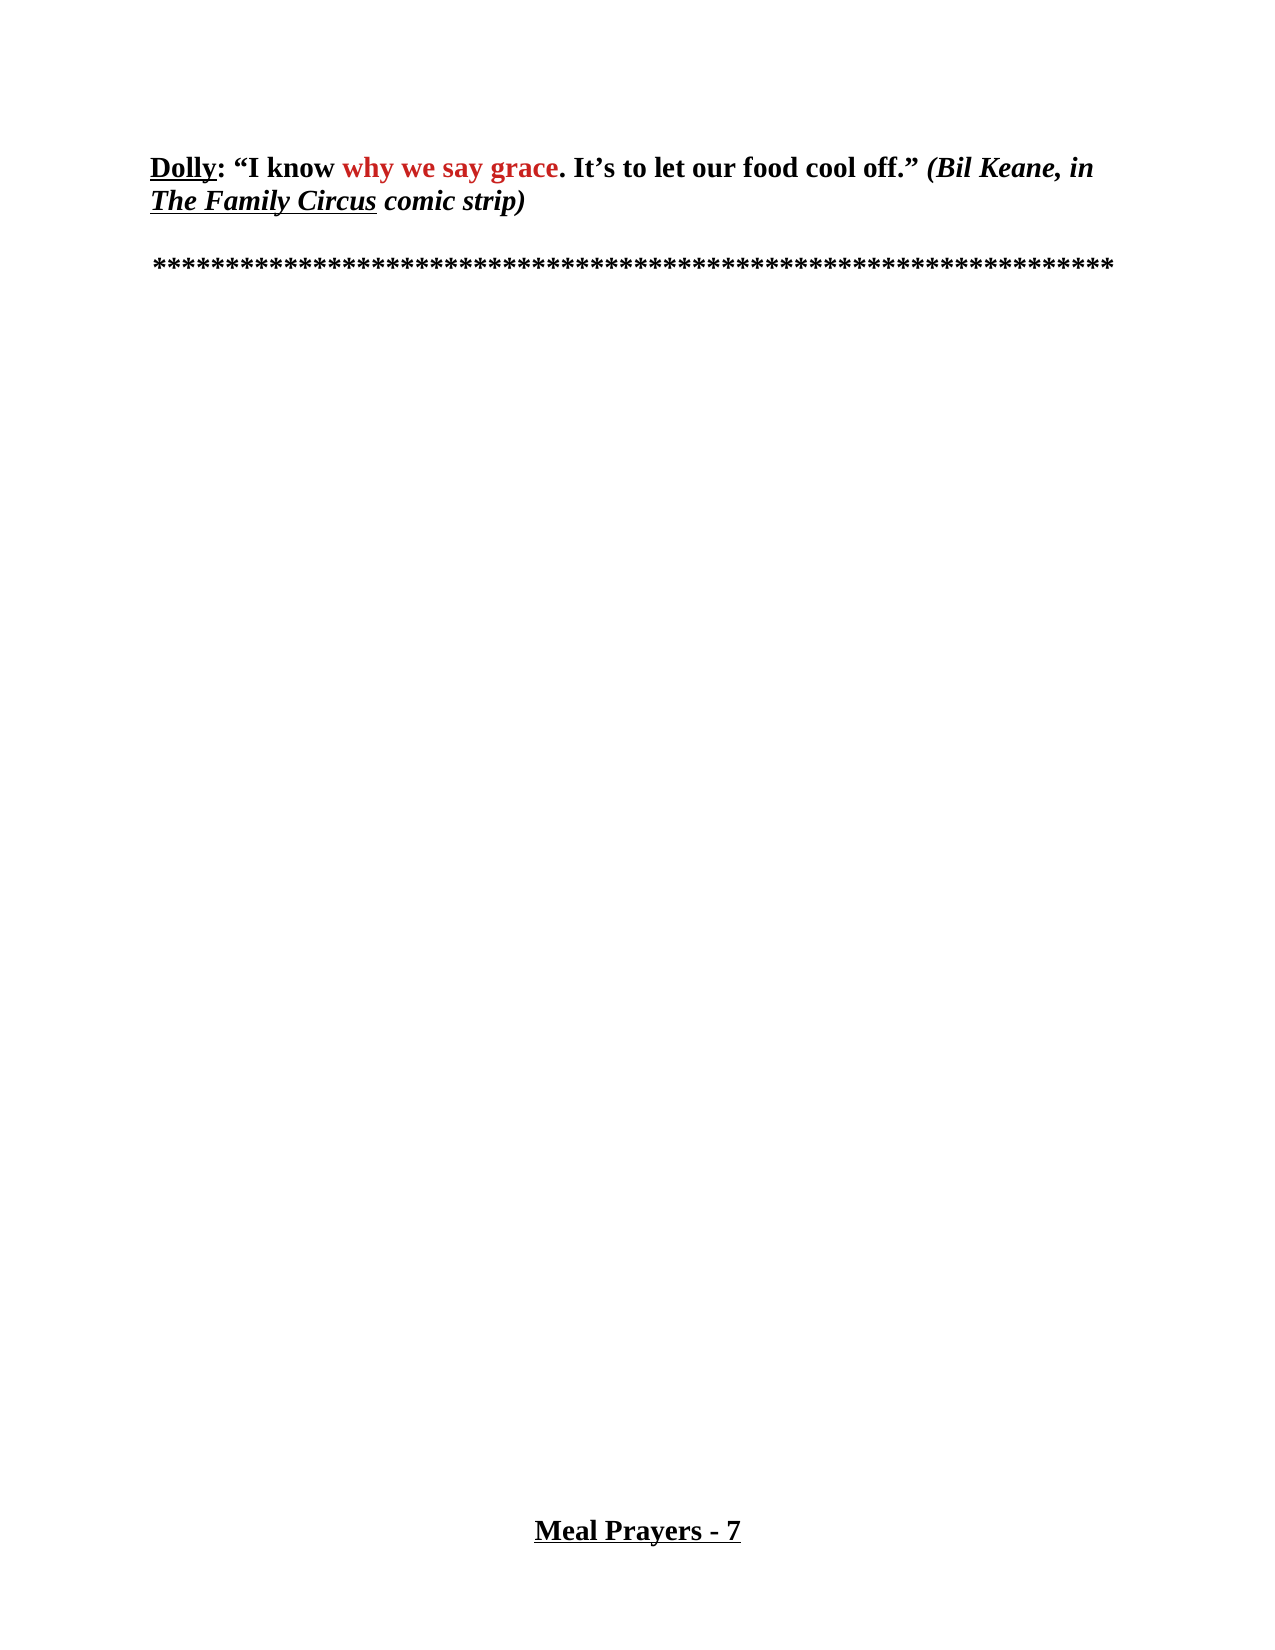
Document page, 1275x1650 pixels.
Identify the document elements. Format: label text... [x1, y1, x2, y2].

text ****************************************************************** [150, 251, 1125, 284]
text Dolly: “I know why we say grace. It’s to let our food cool off.” (Bil Keane, in The Family Circus comic strip) [150, 150, 1125, 217]
